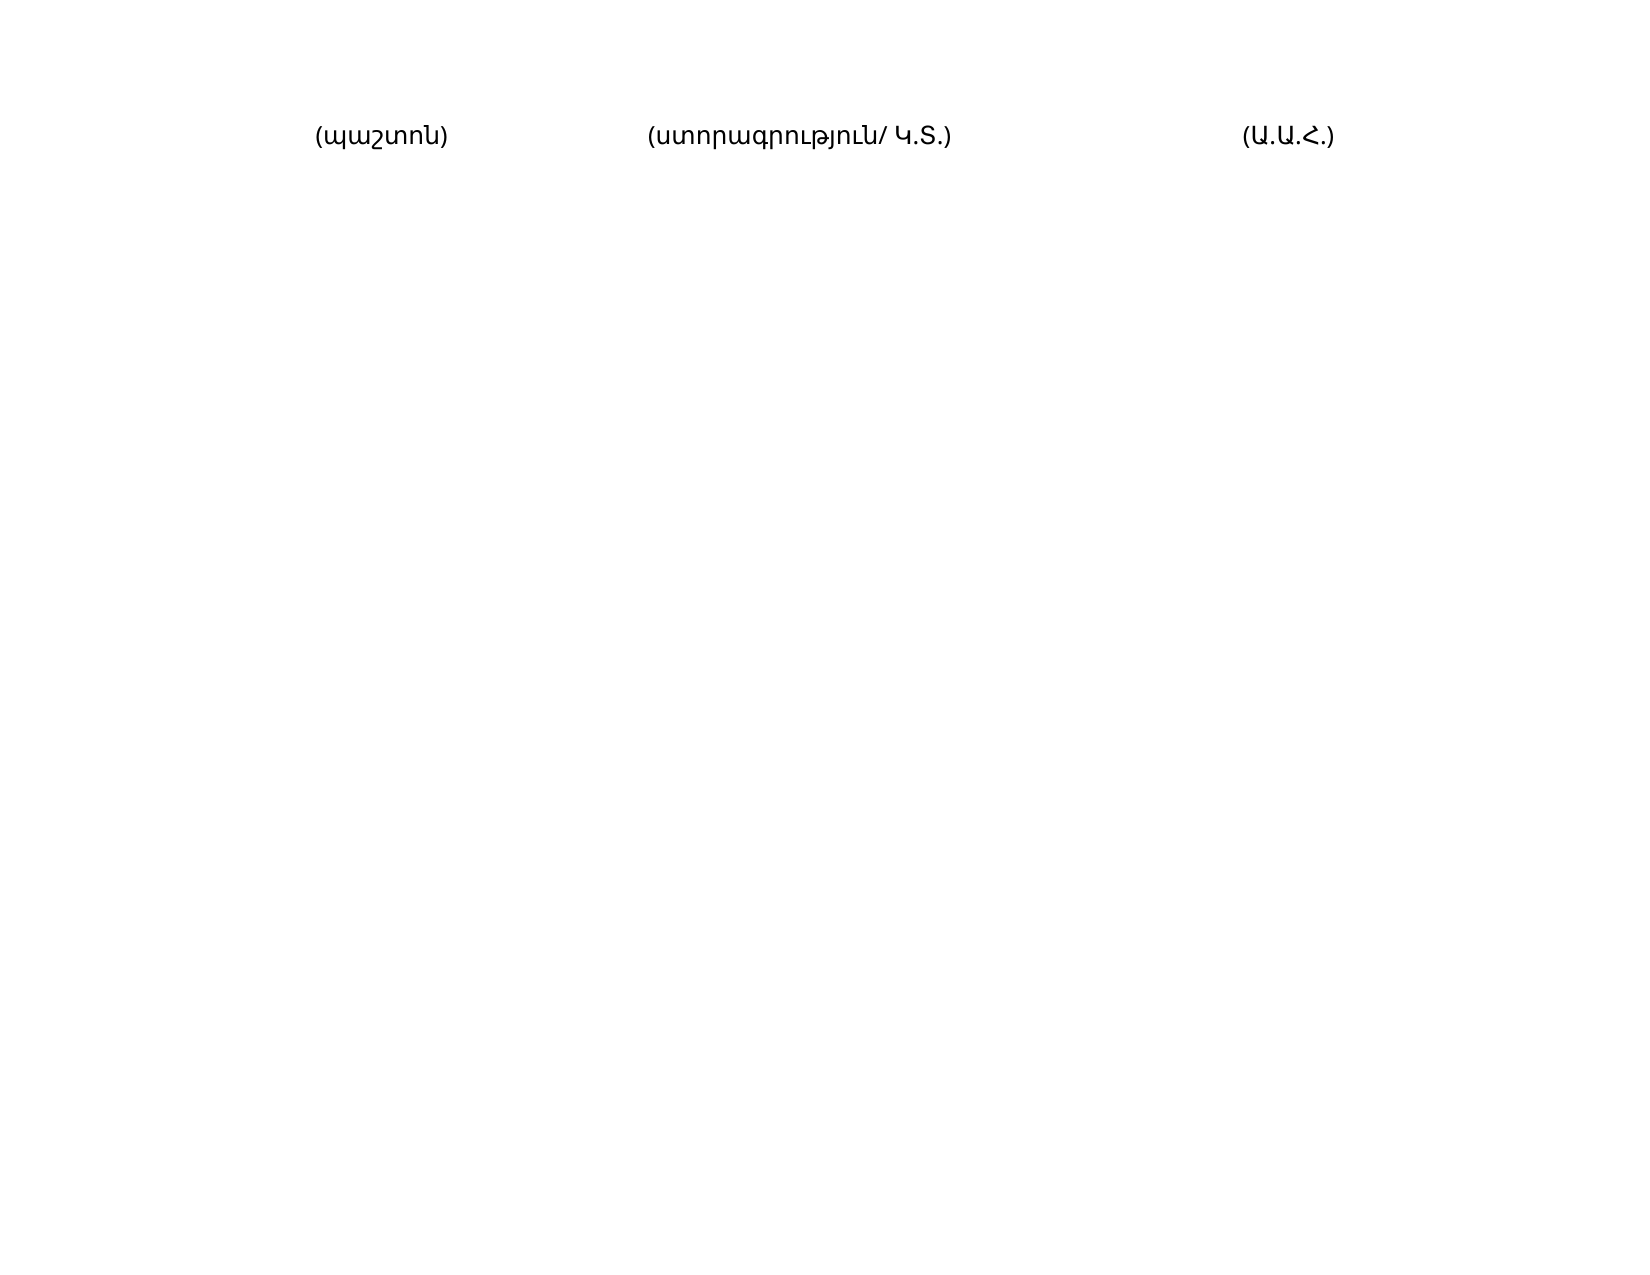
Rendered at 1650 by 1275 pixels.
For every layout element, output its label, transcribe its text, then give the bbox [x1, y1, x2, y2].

text (պաշտոն) (ստորագրություն/ Կ.Տ.) (Ա.Ա.Հ.) [59, 118, 1591, 152]
